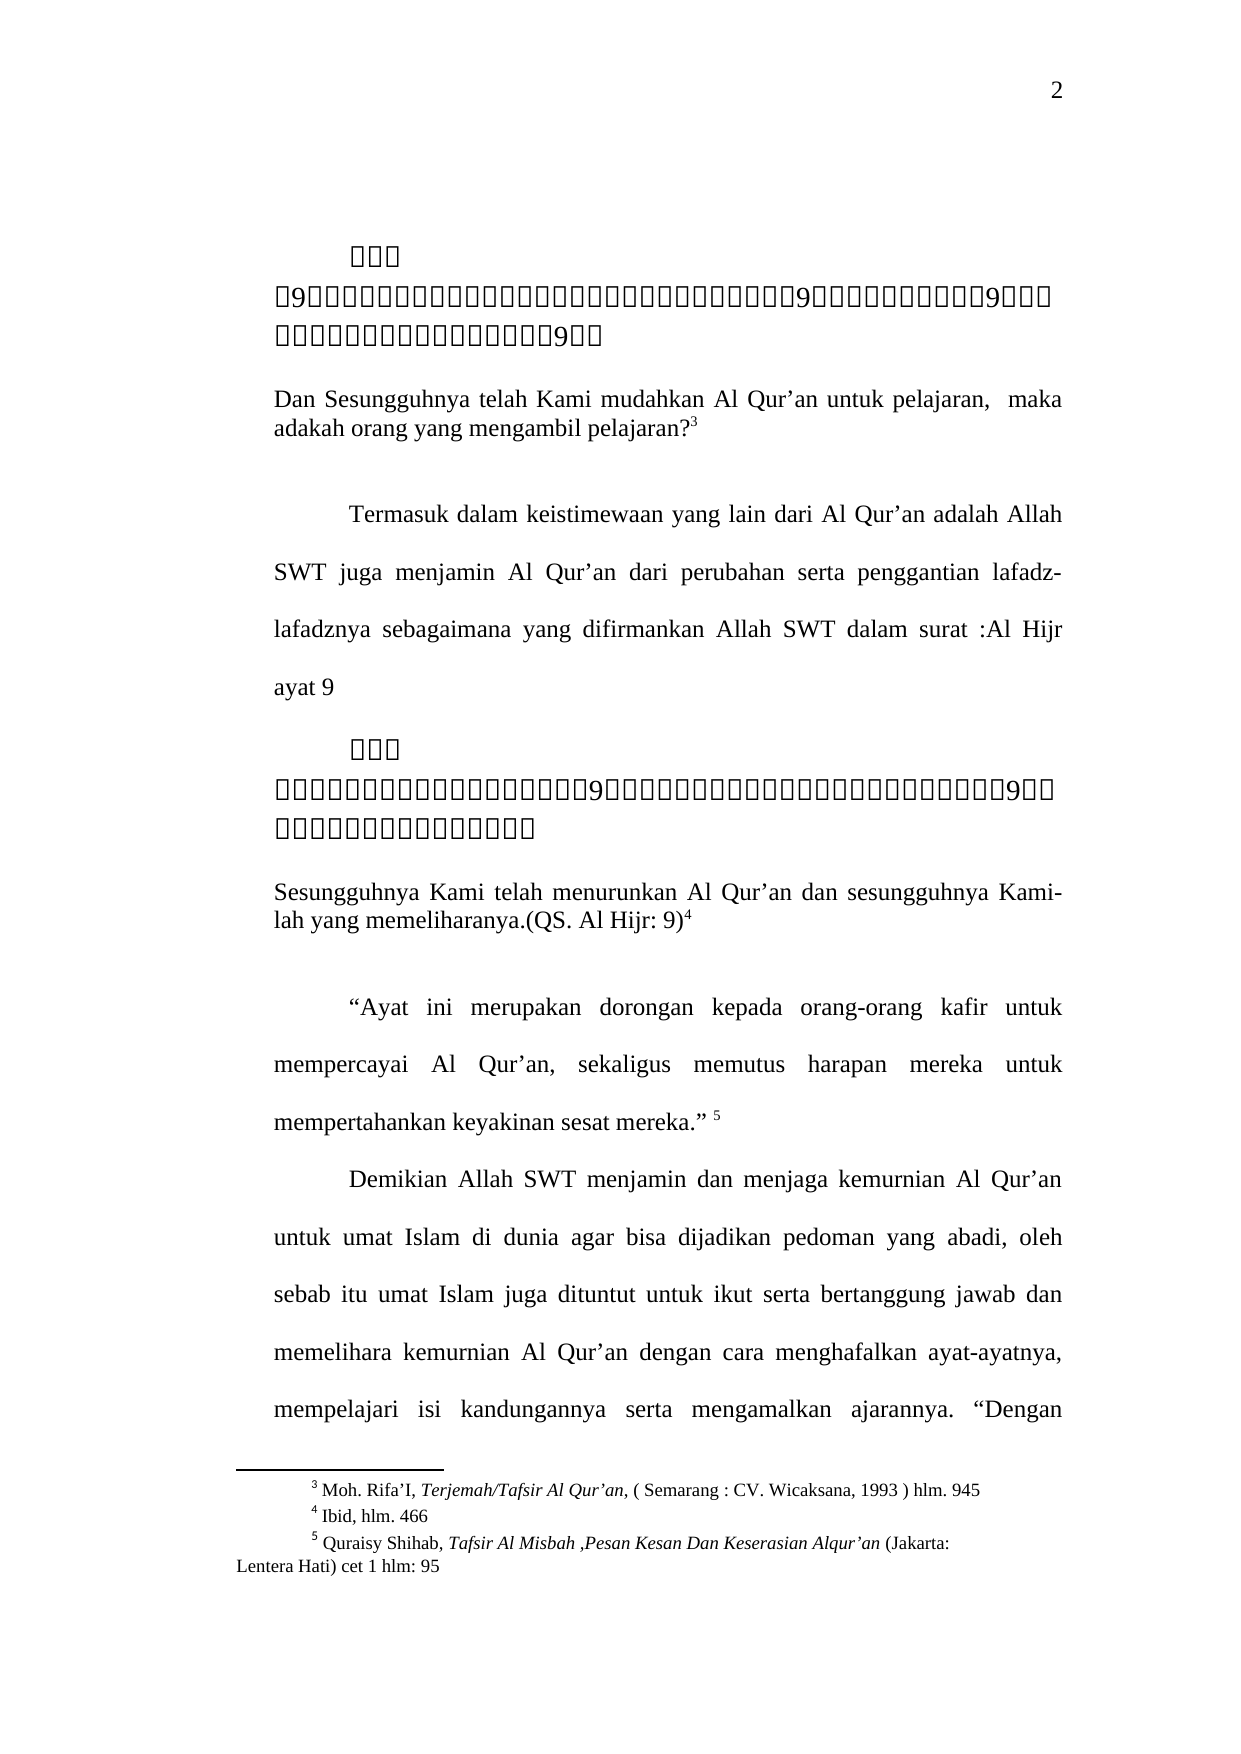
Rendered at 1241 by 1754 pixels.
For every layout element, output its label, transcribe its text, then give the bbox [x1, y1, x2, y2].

text  [274, 729, 1063, 848]
text Termasuk dalam keistimewaan yang lain dari Al Qur’an adalah Allah SWT juga menjamin Al Qur’an dari perubahan serta penggantian lafadz- lafadznya sebagaimana yang difirmankan Allah SWT dalam surat :Al Hijr ayat 9 [274, 499, 1063, 700]
text Dan Sesungguhnya telah Kami mudahkan Al Qur’an untuk pelajaran, maka adakah orang yang mengambil pelajaran? [274, 384, 1063, 442]
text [274, 1164, 1063, 1423]
text “Ayat ini merupakan dorongan kepada orang-orang kafir untuk mempercayai Al Qur’an, sekaligus memutus harapan mereka untuk mempertahankan keyakinan sesat mereka.” [274, 992, 1063, 1136]
text  [274, 236, 1063, 355]
text Sesungguhnya Kami telah menurunkan Al Qur’an dan sesungguhnya Kami-lah yang memeliharanya.(QS. Al Hijr: 9) [274, 877, 1063, 934]
